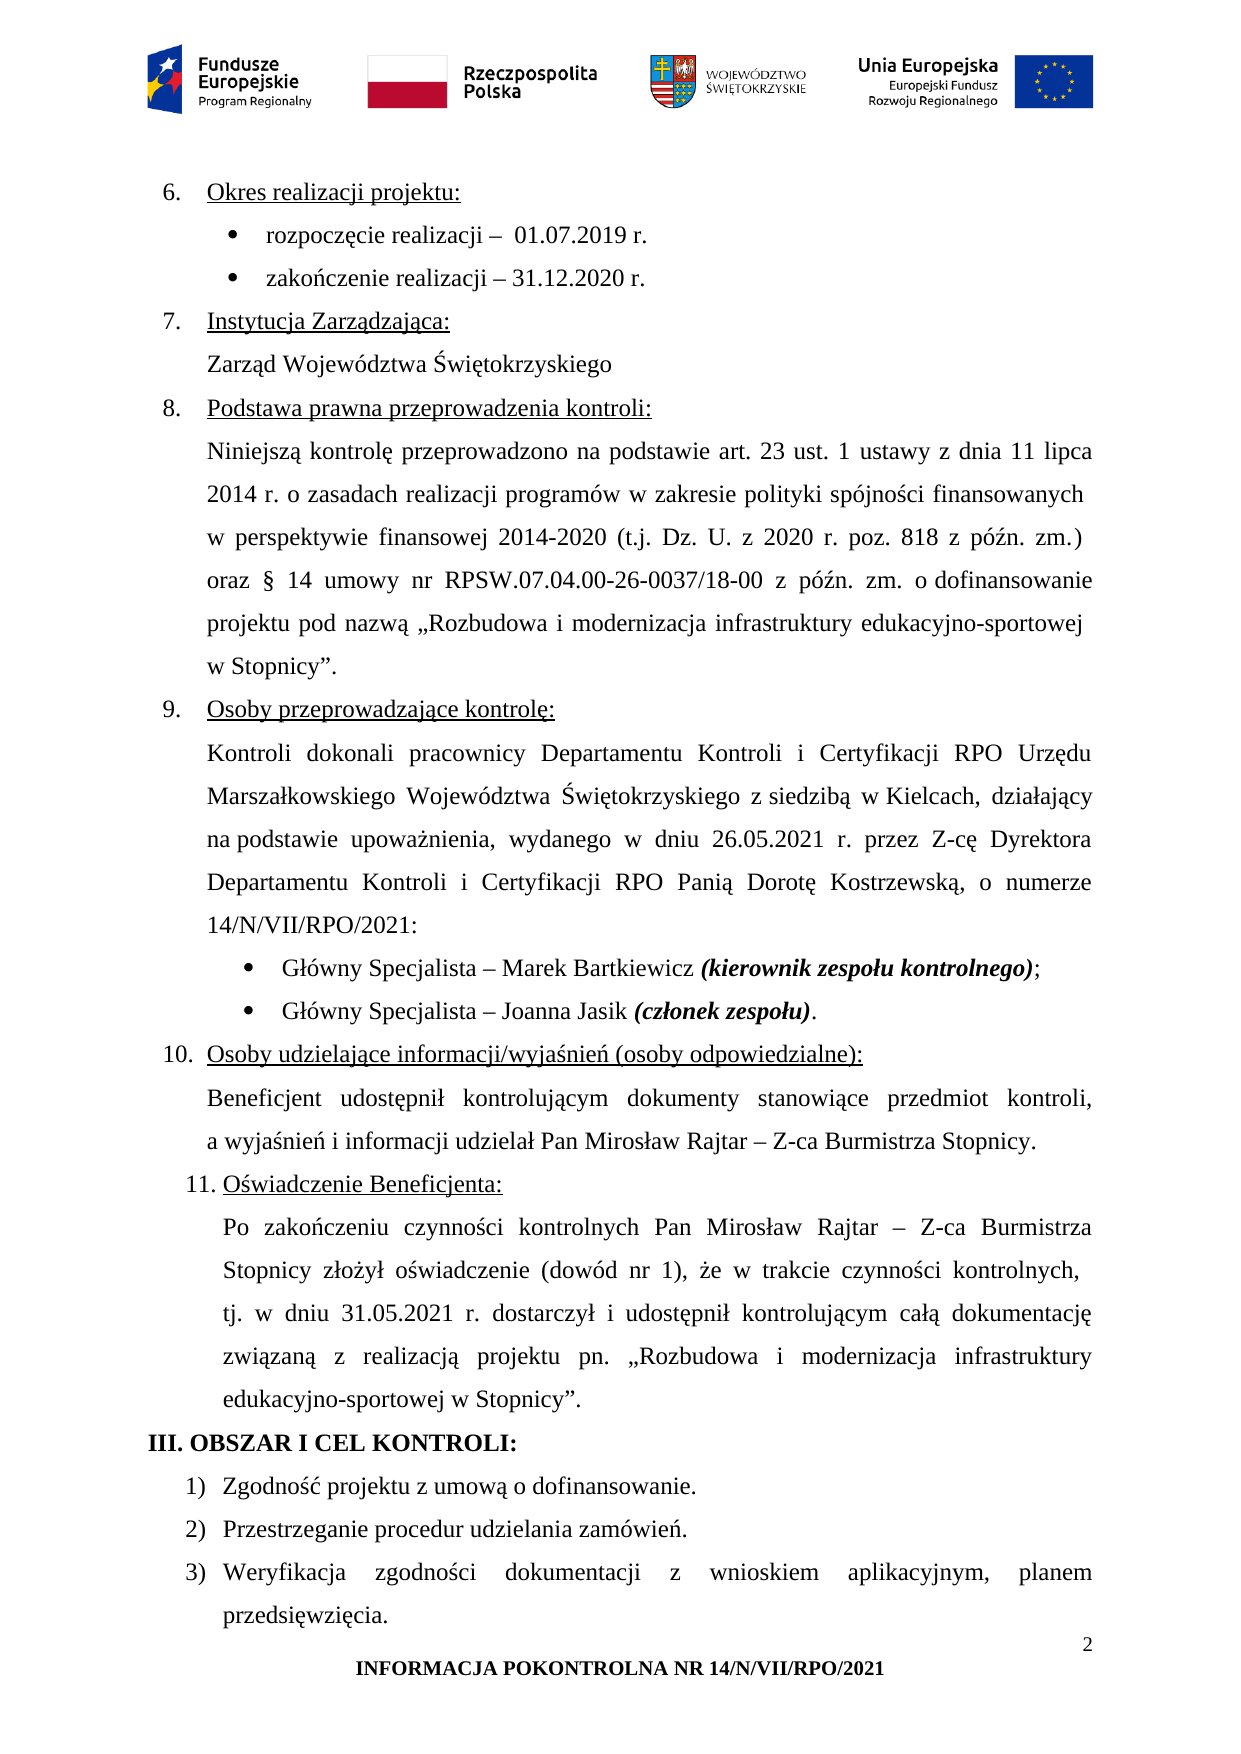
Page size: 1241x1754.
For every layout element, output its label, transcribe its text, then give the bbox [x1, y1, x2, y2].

picture [147, 44, 1094, 114]
list rozpoczęcie realizacji – 01.07.2019 r. [228, 220, 1093, 249]
list Główny Specjalista – Joanna Jasik (członek zespołu). [244, 996, 1093, 1025]
list Instytucja Zarządzająca: [162, 306, 1093, 335]
list Zgodność projektu z umową o dofinansowanie. [185, 1471, 1093, 1499]
list Przestrzeganie procedur udzielania zamówień. [185, 1514, 1093, 1543]
list Okres realizacji projektu: [162, 177, 1093, 206]
list Oświadczenie Beneficjenta: [185, 1169, 1093, 1198]
list Osoby przeprowadzające kontrolę: [162, 694, 1093, 723]
text III. OBSZAR I CEL KONTROLI: [148, 1428, 1093, 1456]
list Weryfikacja zgodności dokumentacji z wnioskiem aplikacyjnym, planem przedsięwzięcia. [185, 1557, 1093, 1629]
list Po zakończeniu czynności kontrolnych Pan Mirosław Rajtar – Z-ca Burmistrza Stopnicy złożył oświadczenie (dowód nr 1), że w trakcie czynności kontrolnych, tj. w dniu 31.05.2021 r. dostarczył i udostępnił kontrolującym całą dokumentację związaną z realizacją projektu pn. „Rozbudowa i modernizacja infrastruktury edukacyjno-sportowej w Stopnicy”. [223, 1212, 1093, 1413]
list zakończenie realizacji – 31.12.2020 r. [228, 263, 1093, 292]
text Kontroli dokonali pracownicy Departamentu Kontroli i Certyfikacji RPO Urzędu Marszałkowskiego Województwa Świętokrzyskiego z siedzibą w Kielcach, działający na podstawie upoważnienia, wydanego w dniu 26.05.2021 r. przez Z-cę Dyrektora Departamentu Kontroli i Certyfikacji RPO Panią Dorotę Kostrzewską, o numerze 14/N/VII/RPO/2021: [207, 738, 1093, 939]
list Osoby udzielające informacji/wyjaśnień (osoby odpowiedzialne): [162, 1039, 1093, 1068]
text Zarząd Województwa Świętokrzyskiego [207, 349, 1093, 378]
text Niniejszą kontrolę przeprowadzono na podstawie art. 23 ust. 1 ustawy z dnia 11 lipca 2014 r. o zasadach realizacji programów w zakresie polityki spójności finansowanych w perspektywie finansowej 2014-2020 (t.j. Dz. U. z 2020 r. poz. 818 z późn. zm.) oraz § 14 umowy nr RPSW.07.04.00-26-0037/18-00 z późn. zm. o dofinansowanie projektu pod nazwą „Rozbudowa i modernizacja infrastruktury edukacyjno-sportowej w Stopnicy”. [207, 436, 1093, 680]
list Podstawa prawna przeprowadzenia kontroli: [162, 393, 1093, 421]
list Główny Specjalista – Marek Bartkiewicz (kierownik zespołu kontrolnego); [244, 953, 1093, 982]
text Beneficjent udostępnił kontrolującym dokumenty stanowiące przedmiot kontroli, a wyjaśnień i informacji udzielał Pan Mirosław Rajtar – Z-ca Burmistrza Stopnicy. [207, 1083, 1093, 1154]
